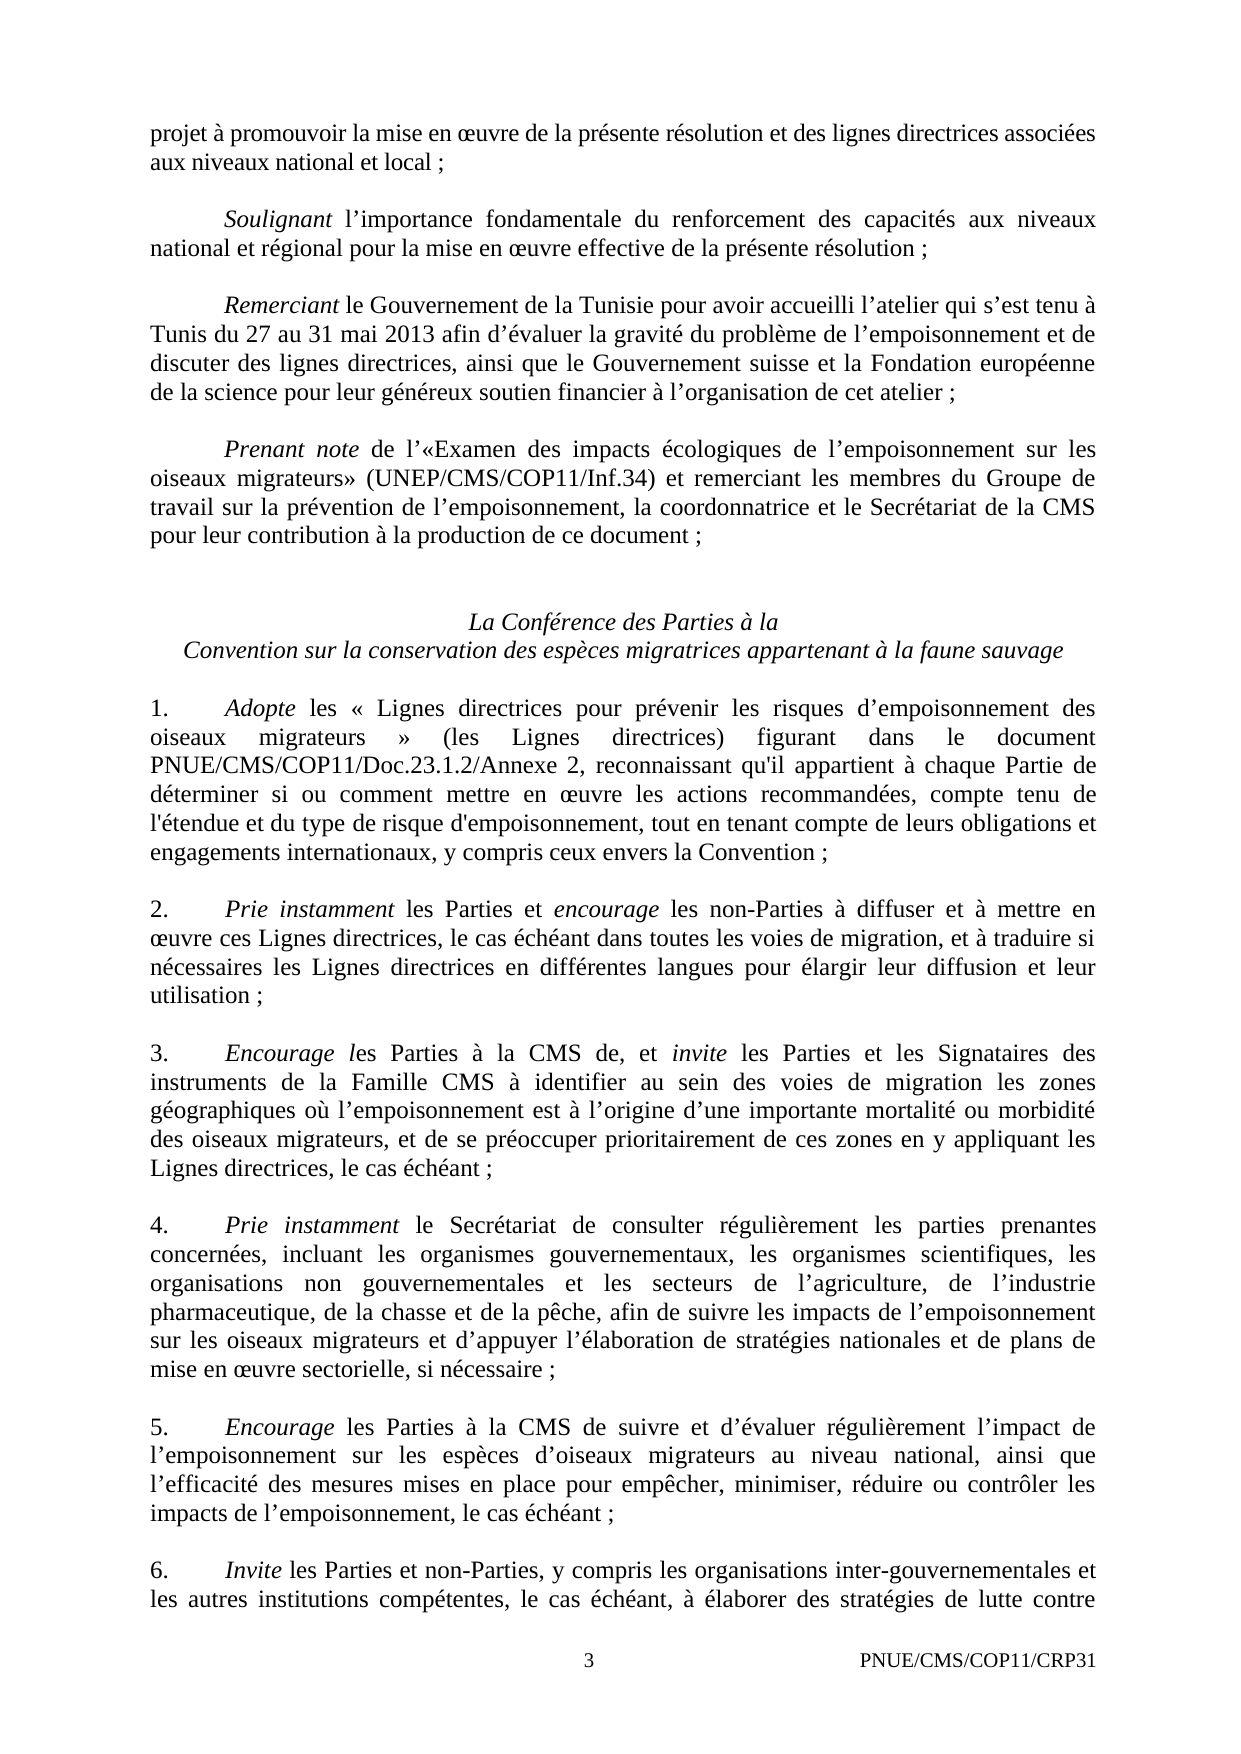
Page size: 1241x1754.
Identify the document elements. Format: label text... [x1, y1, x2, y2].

list Adopte les « Lignes directrices pour prévenir les risques d’empoisonnement des oiseaux migrateurs » (les Lignes directrices) figurant dans le document PNUE/CMS/COP11/Doc.23.1.2/Annexe 2, reconnaissant qu'il appartient à chaque Partie de déterminer si ou comment mettre en œuvre les actions recommandées, compte tenu de l'étendue et du type de risque d'empoisonnement, tout en tenant compte de leurs obligations et engagements internationaux, y compris ceux envers la Convention ; [150, 693, 1097, 866]
text Convention sur la conservation des espèces migratrices appartenant à la faune sauvage [150, 636, 1097, 664]
list Encourage les Parties à la CMS de suivre et d’évaluer régulièrement l’impact de l’empoisonnement sur les espèces d’oiseaux migrateurs au niveau national, ainsi que l’efficacité des mesures mises en place pour empêcher, minimiser, réduire ou contrôler les impacts de l’empoisonnement, le cas échéant ; [150, 1412, 1097, 1527]
text Prenant note de l’«Examen des impacts écologiques de l’empoisonnement sur les oiseaux migrateurs» (UNEP/CMS/COP11/Inf.34) et remerciant les membres du Groupe de travail sur la prévention de l’empoisonnement, la coordonnatrice et le Secrétariat de la CMS pour leur contribution à la production de ce document ; [150, 434, 1097, 549]
text La Conférence des Parties à la [150, 607, 1097, 636]
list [150, 1556, 1097, 1613]
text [150, 118, 1097, 176]
list Prie instamment les Parties et encourage les non-Parties à diffuser et à mettre en œuvre ces Lignes directrices, le cas échéant dans toutes les voies de migration, et à traduire si nécessaires les Lignes directrices en différentes langues pour élargir leur diffusion et leur utilisation ; [150, 894, 1097, 1009]
list Prie instamment le Secrétariat de consulter régulièrement les parties prenantes concernées, incluant les organismes gouvernementaux, les organismes scientifiques, les organisations non gouvernementales et les secteurs de l’agriculture, de l’industrie pharmaceutique, de la chasse et de la pêche, afin de suivre les impacts de l’empoisonnement sur les oiseaux migrateurs et d’appuyer l’élaboration de stratégies nationales et de plans de mise en œuvre sectorielle, si nécessaire ; [150, 1211, 1097, 1383]
text Remerciant le Gouvernement de la Tunisie pour avoir accueilli l’atelier qui s’est tenu à Tunis du 27 au 31 mai 2013 afin d’évaluer la gravité du problème de l’empoisonnement et de discuter des lignes directrices, ainsi que le Gouvernement suisse et la Fondation européenne de la science pour leur généreux soutien financier à l’organisation de cet atelier ; [150, 291, 1097, 406]
text Soulignant l’importance fondamentale du renforcement des capacités aux niveaux national et régional pour la mise en œuvre effective de la présente résolution ; [150, 204, 1097, 262]
list Encourage les Parties à la CMS de, et invite les Parties et les Signataires des instruments de la Famille CMS à identifier au sein des voies de migration les zones géographiques où l’empoisonnement est à l’origine d’une importante mortalité ou morbidité des oiseaux migrateurs, et de se préoccuper prioritairement de ces zones en y appliquant les Lignes directrices, le cas échéant ; [150, 1038, 1097, 1182]
